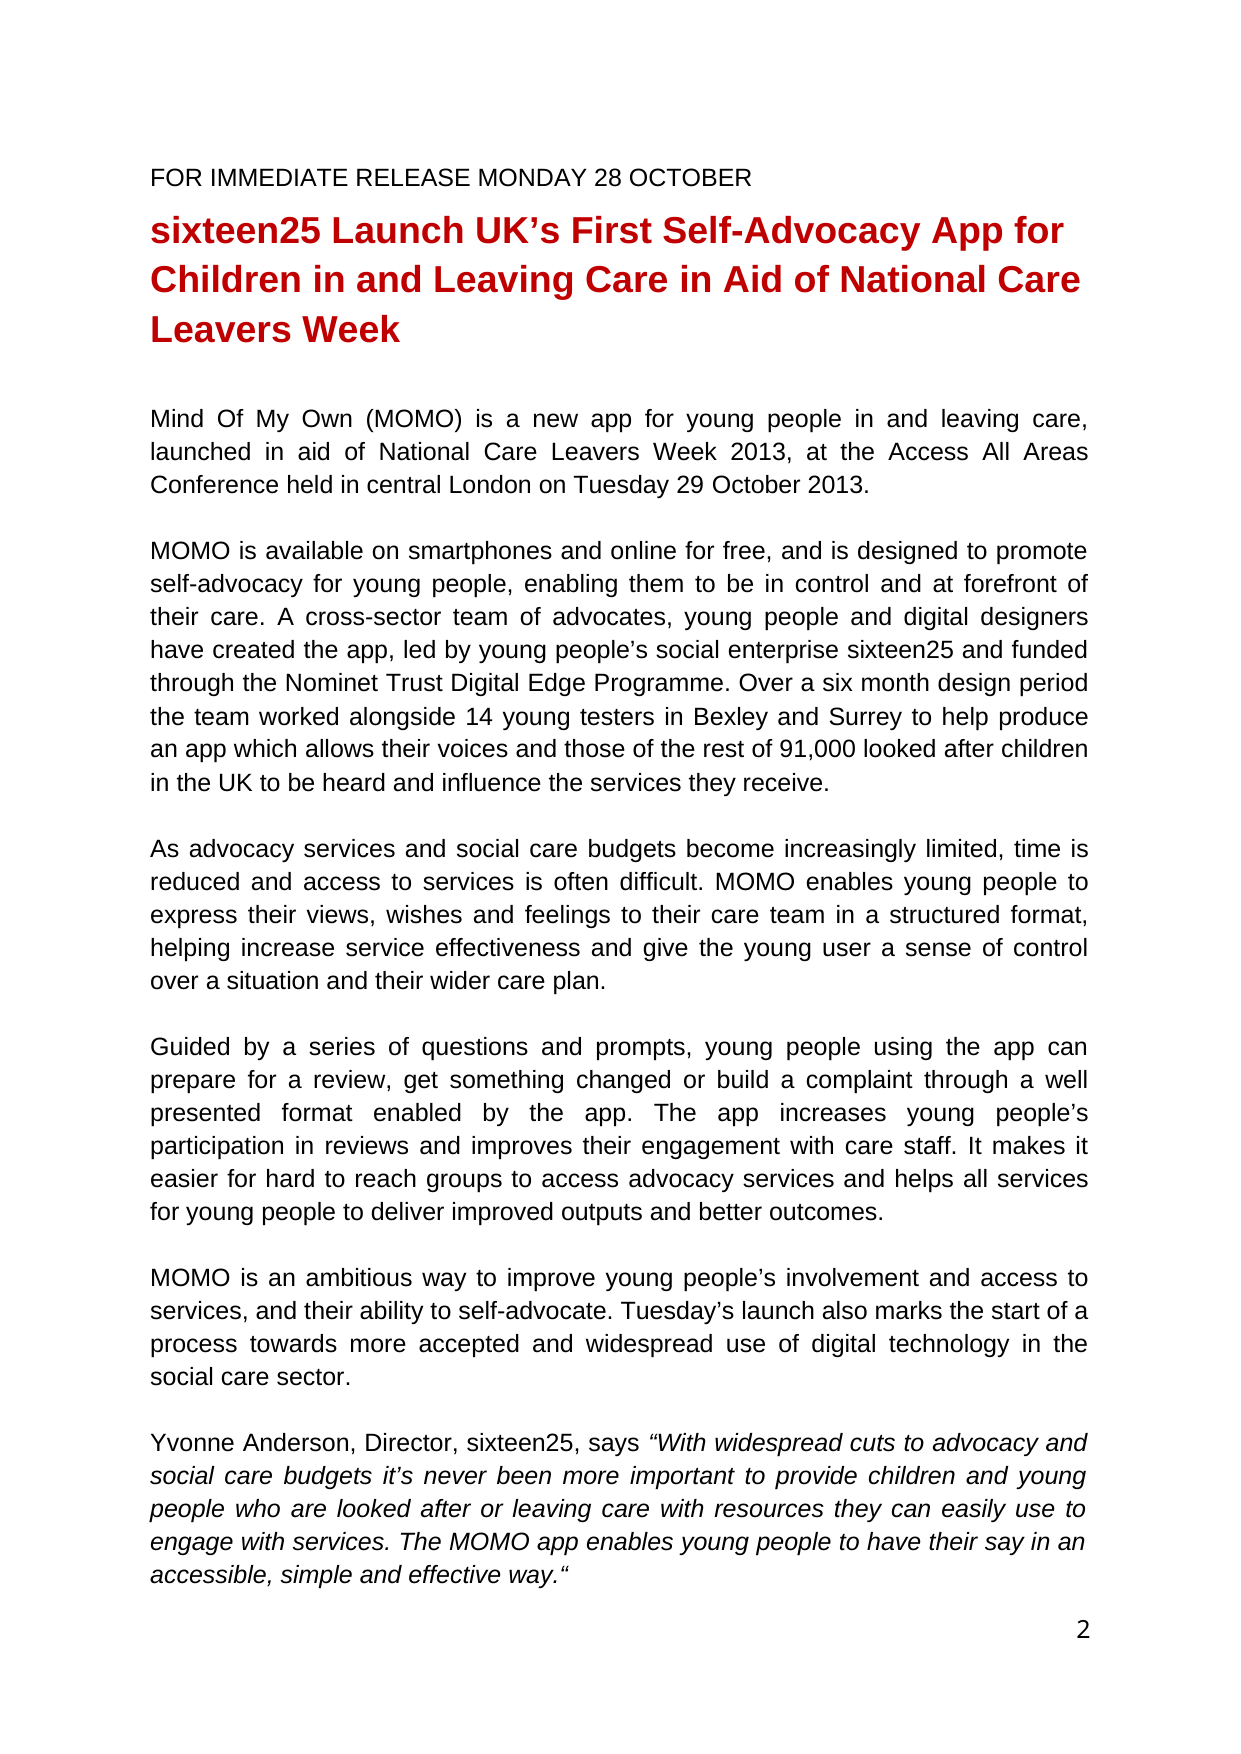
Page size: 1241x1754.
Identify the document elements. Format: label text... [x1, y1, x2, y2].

text As advocacy services and social care budgets become increasingly limited, time is reduced and access to services is often difficult. MOMO enables young people to express their views, wishes and feelings to their care team in a structured format, helping increase service effectiveness and give the young user a sense of control over a situation and their wider care plan. [150, 833, 1090, 994]
subtitle sixteen25 Launch UK’s First Self-Advocacy App for Children in and Leaving Care in Aid of National Care Leavers Week [150, 208, 1090, 350]
text Mind Of My Own (MOMO) is a new app for young people in and leaving care, launched in aid of National Care Leavers Week 2013, at the Access All Areas Conference held in central London on Tuesday 29 October 2013. [150, 404, 1090, 499]
text Yvonne Anderson, Director, sixteen25, says “With widespread cuts to advocacy and social care budgets it’s never been more important to provide children and young people who are looked after or leaving care with resources they can easily use to engage with services. The MOMO app enables young people to have their say in an accessible, simple and effective way.“ [150, 1428, 1090, 1589]
text MOMO is available on smartphones and online for free, and is designed to promote self-advocacy for young people, enabling them to be in control and at forefront of their care. A cross-sector team of advocates, young people and digital designers have created the app, led by young people’s social enterprise sixteen25 and funded through the Nominet Trust Digital Edge Programme. Over a six month design period the team worked alongside 14 young testers in Bexley and Surrey to help produce an app which allows their voices and those of the rest of 91,000 looked after children in the UK to be heard and influence the services they receive. [150, 536, 1090, 796]
text FOR IMMEDIATE RELEASE MONDAY 28 OCTOBER [150, 162, 1090, 191]
text Guided by a series of questions and prompts, young people using the app can prepare for a review, get something changed or build a complaint through a well presented format enabled by the app. The app increases young people’s participation in reviews and improves their engagement with care staff. It makes it easier for hard to reach groups to access advocacy services and helps all services for young people to deliver improved outputs and better outcomes. [150, 1032, 1090, 1226]
text MOMO is an ambitious way to improve young people’s involvement and access to services, and their ability to self-advocate. Tuesday’s launch also marks the start of a process towards more accepted and widespread use of digital technology in the social care sector. [150, 1263, 1090, 1391]
